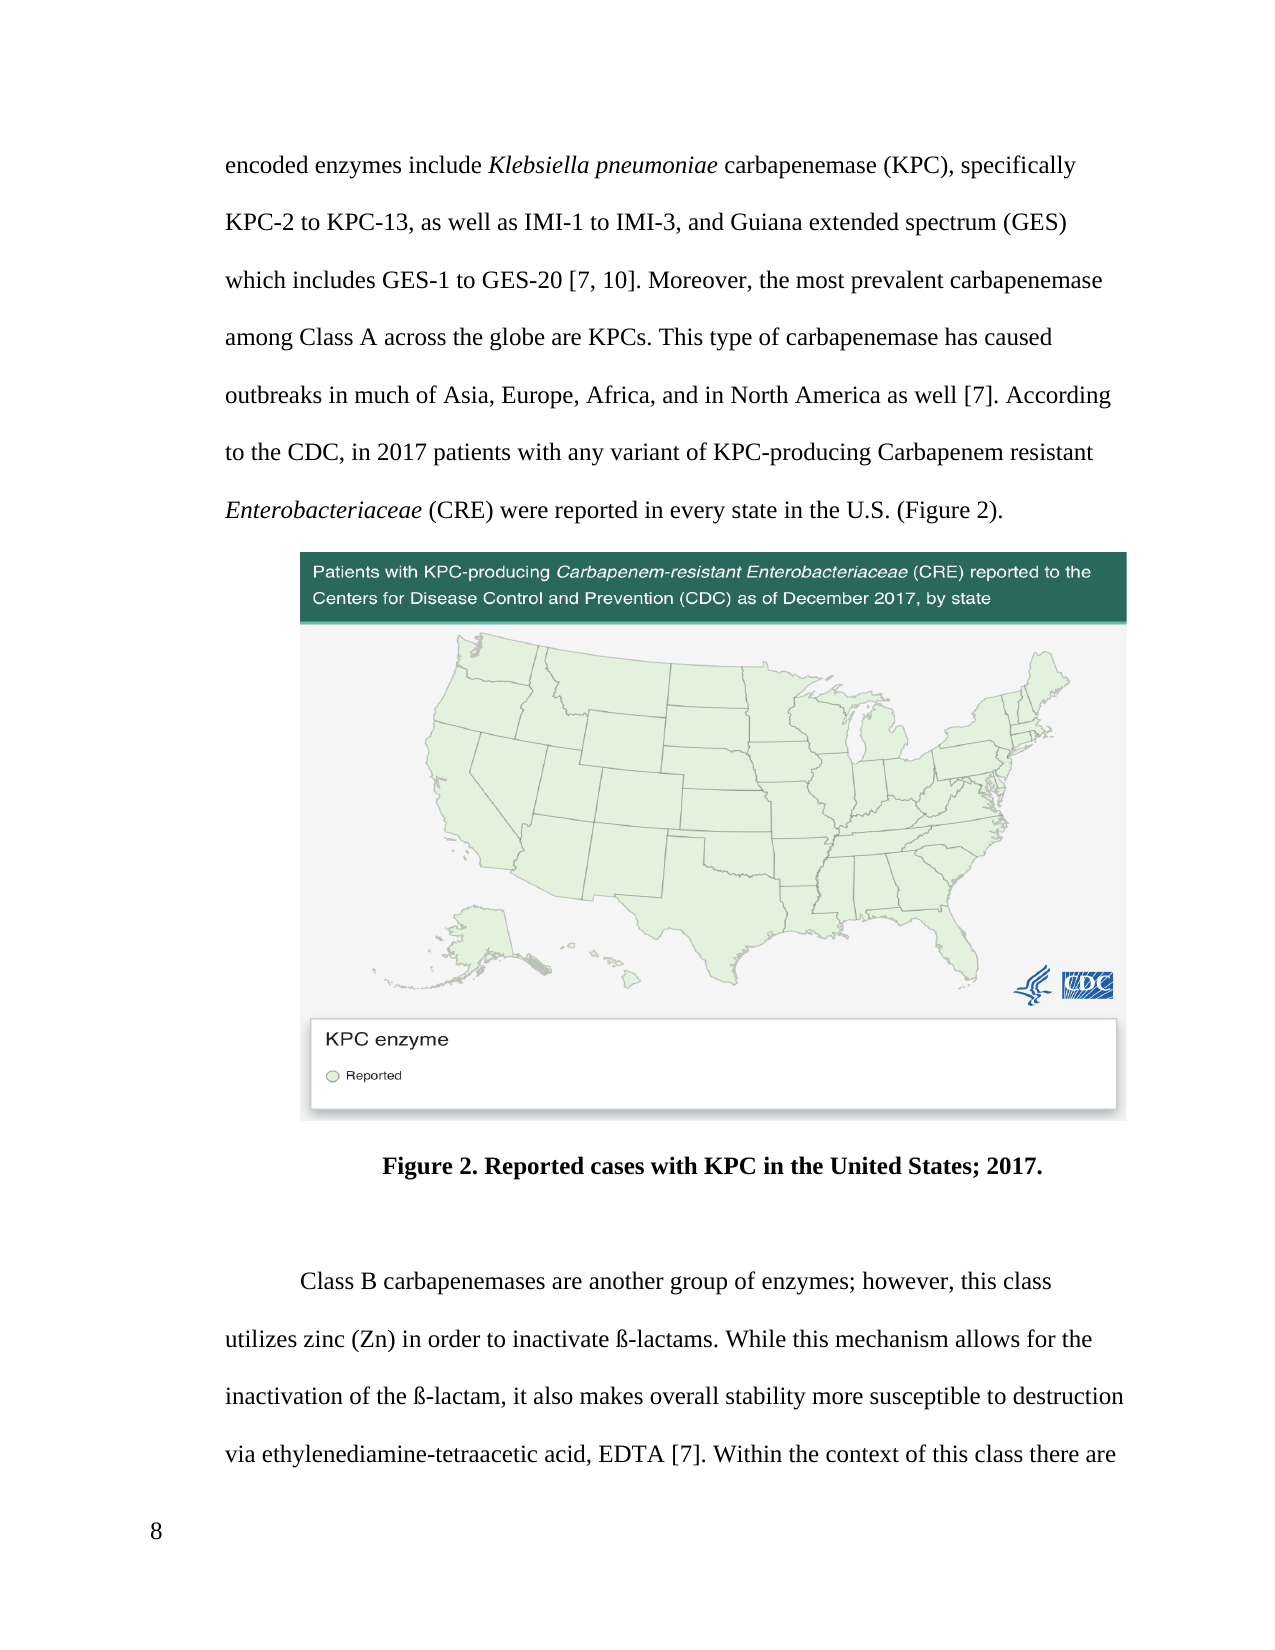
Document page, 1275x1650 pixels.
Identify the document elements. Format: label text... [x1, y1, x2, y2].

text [225, 150, 1125, 524]
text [225, 1266, 1125, 1467]
text Figure 2. Reported cases with KPC in the United States; 2017. [225, 1151, 1125, 1180]
picture [300, 552, 1127, 1121]
